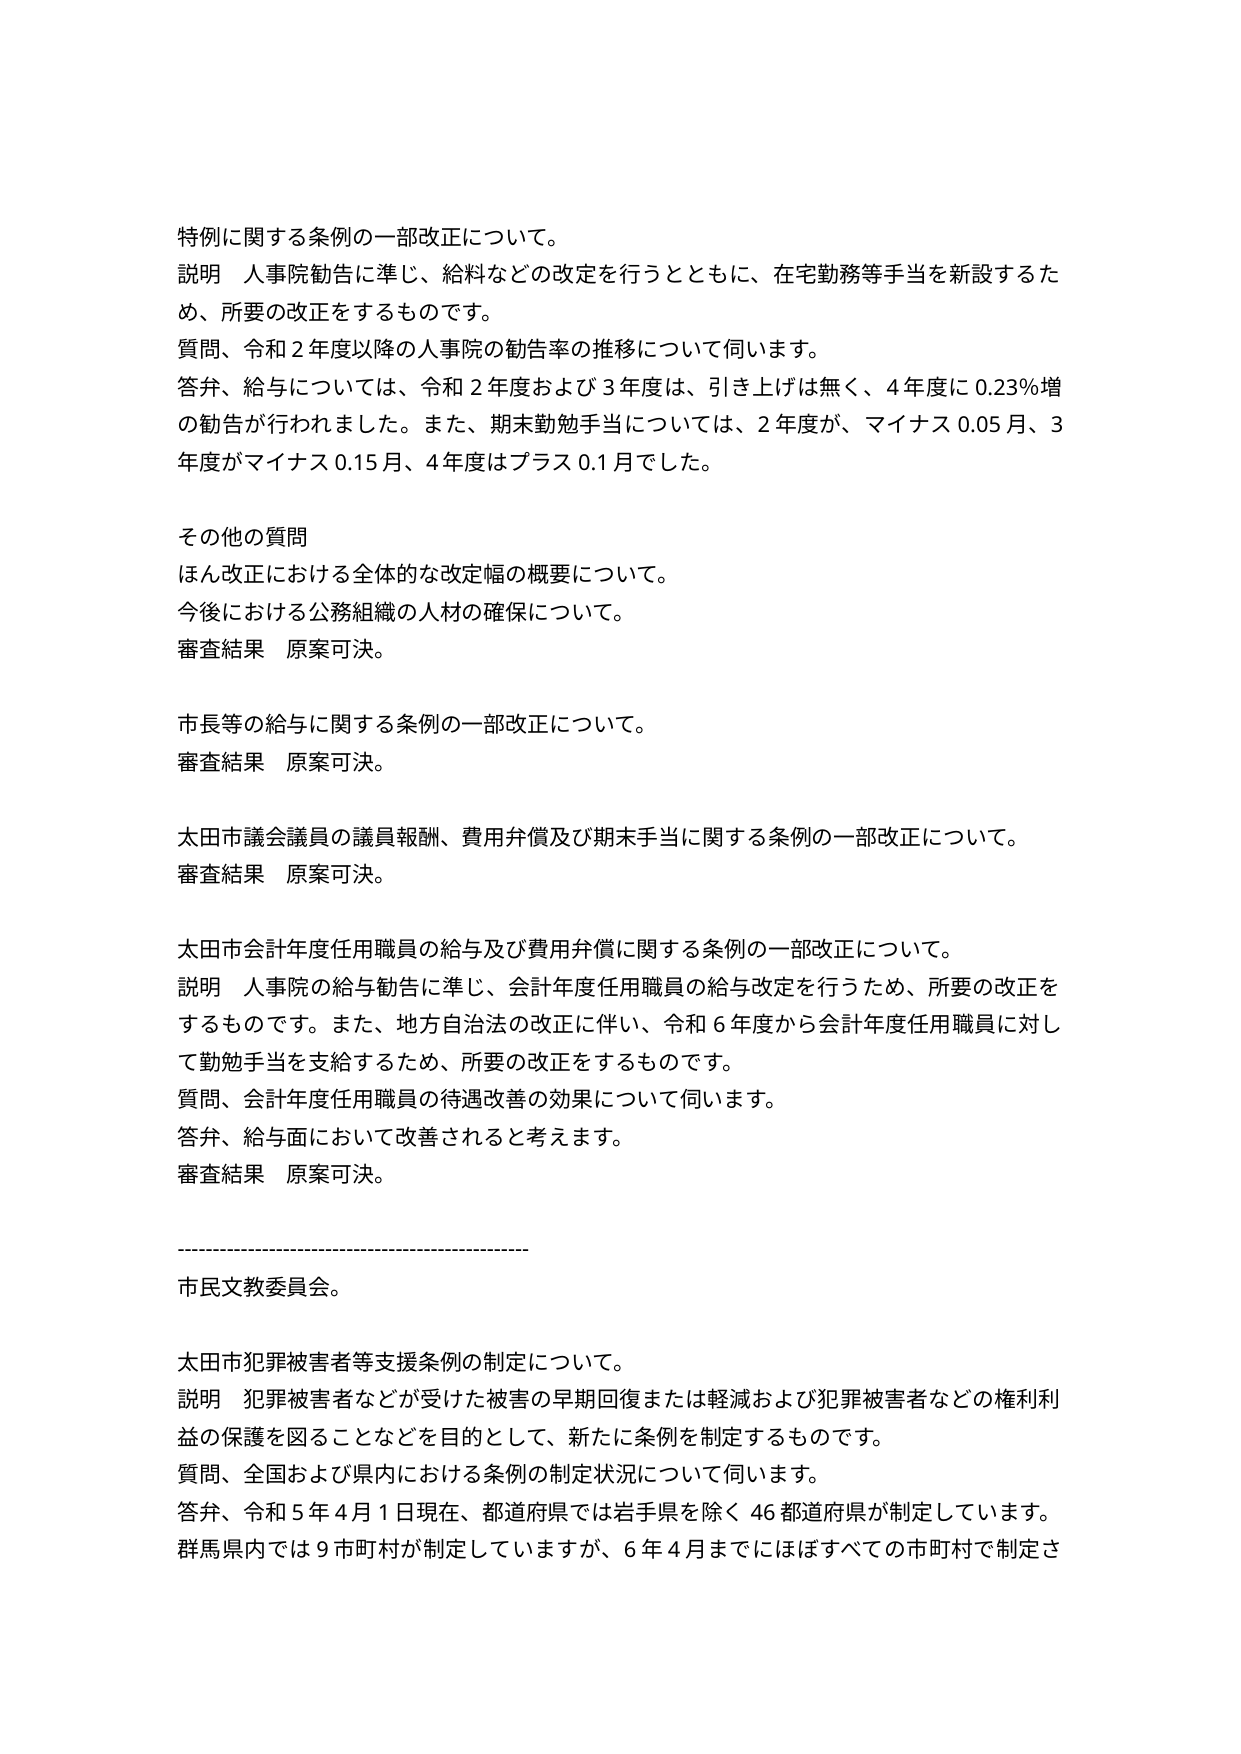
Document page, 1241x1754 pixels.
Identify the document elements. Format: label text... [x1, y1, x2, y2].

text 答弁、給与については、令和2年度および3年度は、引き上げは無く、4年度に0.23％増の勧告が行われました。また、期末勤勉手当については、2年度が、マイナス0.05月、3年度がマイナス0.15月、4年度はプラス0.1月でした。 [177, 367, 1063, 479]
text 答弁、給与面において改善されると考えます。 [177, 1117, 1063, 1154]
text 説明 人事院の給与勧告に準じ、会計年度任用職員の給与改定を行うため、所要の改正をするものです。また、地方自治法の改正に伴い、令和6年度から会計年度任用職員に対して勤勉手当を支給するため、所要の改正をするものです。 [177, 967, 1063, 1079]
text 説明 犯罪被害者などが受けた被害の早期回復または軽減および犯罪被害者などの権利利益の保護を図ることなどを目的として、新たに条例を制定するものです。 [177, 1379, 1063, 1454]
text 審査結果 原案可決。 [177, 1154, 1063, 1192]
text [177, 1492, 1063, 1567]
text その他の質問 [177, 517, 1063, 554]
text 太田市議会議員の議員報酬、費用弁償及び期末手当に関する条例の一部改正について。 [177, 817, 1063, 854]
text 説明 人事院勧告に準じ、給料などの改定を行うとともに、在宅勤務等手当を新設するため、所要の改正をするものです。 [177, 254, 1063, 329]
text 市民文教委員会。 [177, 1267, 1063, 1304]
text -------------------------------------------------- [177, 1229, 1063, 1267]
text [177, 217, 1063, 254]
text 質問、会計年度任用職員の待遇改善の効果について伺います。 [177, 1079, 1063, 1117]
text ほん改正における全体的な改定幅の概要について。 [177, 554, 1063, 592]
text 審査結果 原案可決。 [177, 742, 1063, 779]
text 審査結果 原案可決。 [177, 629, 1063, 667]
text 太田市会計年度任用職員の給与及び費用弁償に関する条例の一部改正について。 [177, 929, 1063, 967]
text 質問、全国および県内における条例の制定状況について伺います。 [177, 1454, 1063, 1492]
text 質問、令和2年度以降の人事院の勧告率の推移について伺います。 [177, 329, 1063, 367]
text 審査結果 原案可決。 [177, 854, 1063, 892]
text 市長等の給与に関する条例の一部改正について。 [177, 704, 1063, 742]
text 太田市犯罪被害者等支援条例の制定について。 [177, 1342, 1063, 1379]
text 今後における公務組織の人材の確保について。 [177, 592, 1063, 629]
